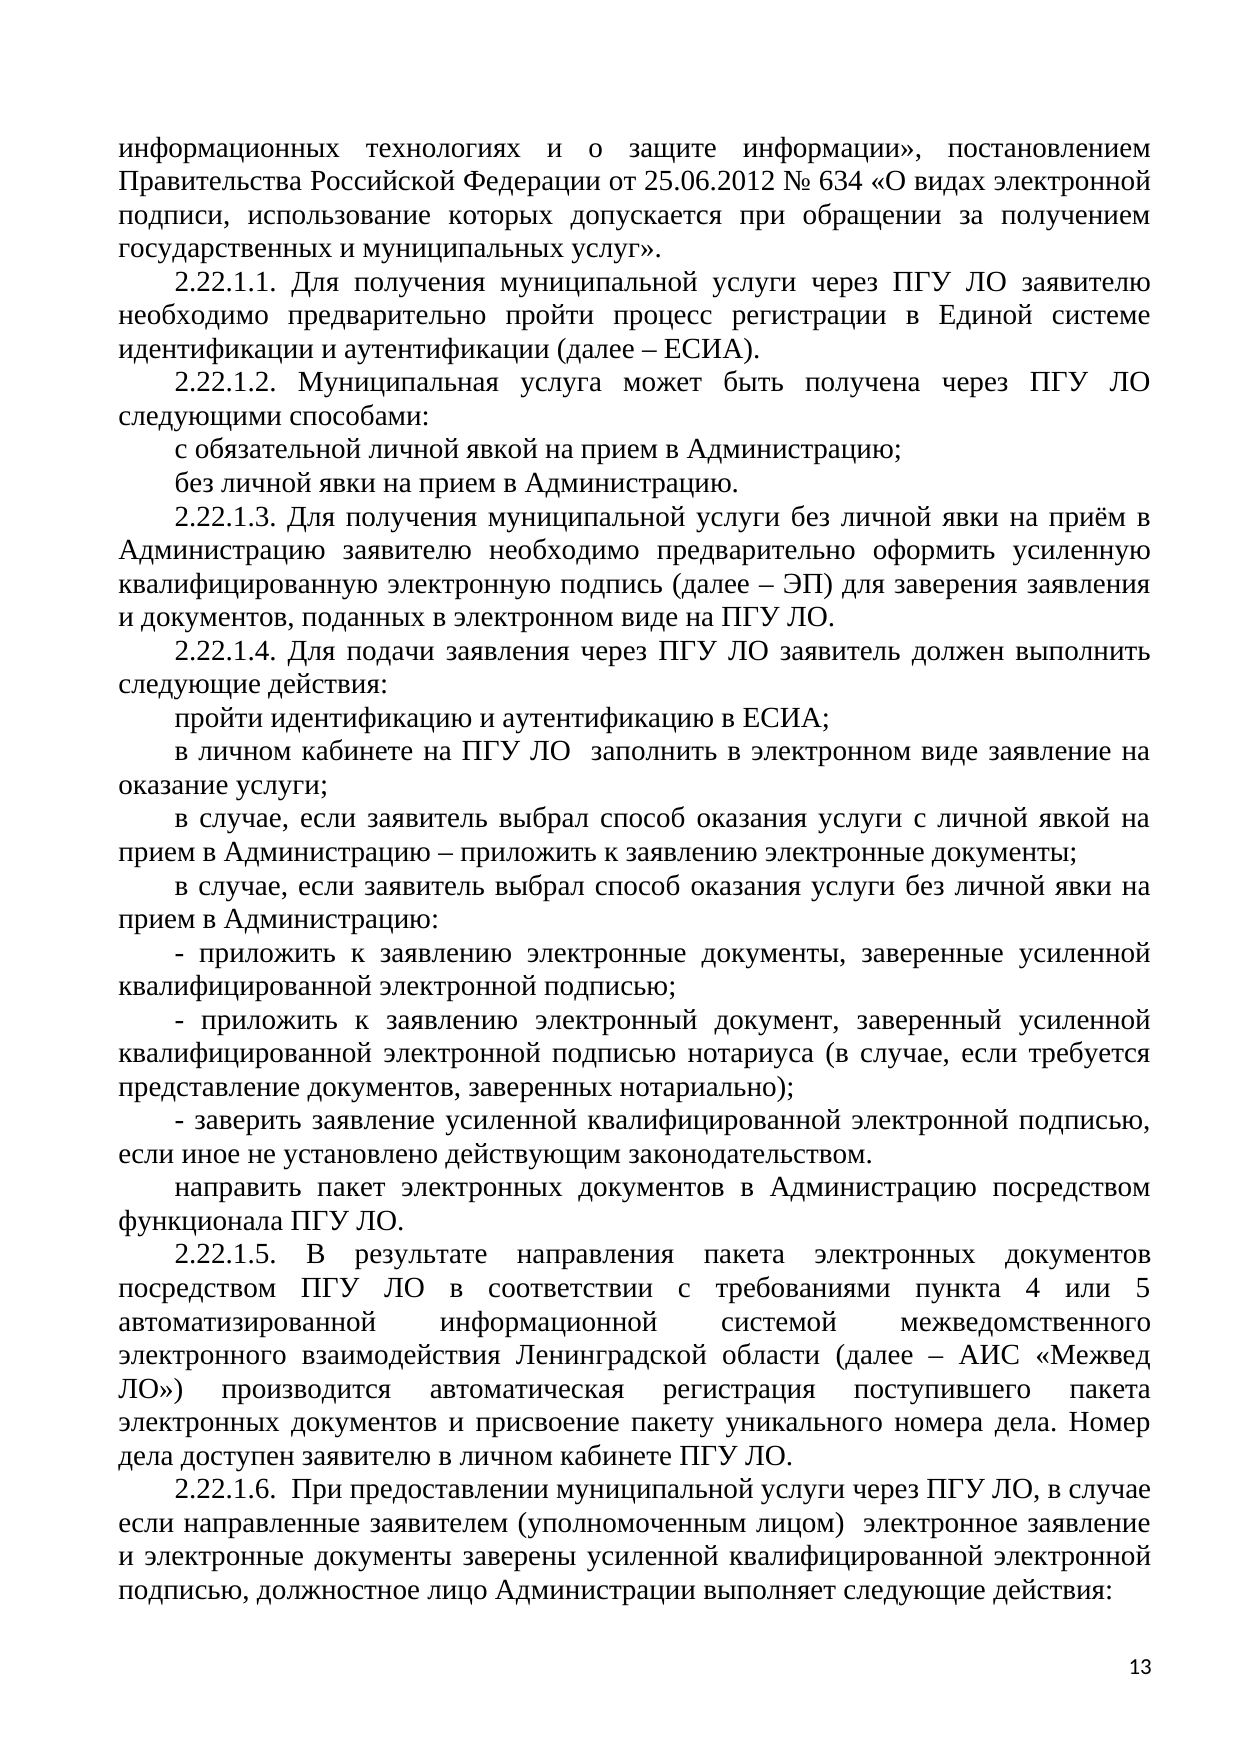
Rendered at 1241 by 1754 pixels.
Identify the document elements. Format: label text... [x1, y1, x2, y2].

text - приложить к заявлению электронные документы, заверенные усиленной квалифицированной электронной подписью; [118, 935, 1152, 1002]
text 2.22.1.3. Для получения муниципальной услуги без личной явки на приём в Администрацию заявителю необходимо предварительно оформить усиленную квалифицированную электронную подпись (далее – ЭП) для заверения заявления и документов, поданных в электронном виде на ПГУ ЛО. [118, 499, 1152, 633]
text 2.22.1.5. В результате направления пакета электронных документов посредством ПГУ ЛО в соответствии с требованиями пункта 4 или 5 автоматизированной информационной системой межведомственного электронного взаимодействия Ленинградской области (далее – АИС «Межвед ЛО») производится автоматическая регистрация поступившего пакета электронных документов и присвоение пакету уникального номера дела. Номер дела доступен заявителю в личном кабинете ПГУ ЛО. [118, 1237, 1152, 1471]
text в случае, если заявитель выбрал способ оказания услуги без личной явки на прием в Администрацию: [118, 868, 1152, 935]
text 2.22.1.2. Муниципальная услуга может быть получена через ПГУ ЛО следующими способами: [118, 364, 1152, 432]
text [118, 130, 1152, 264]
text в случае, если заявитель выбрал способ оказания услуги с личной явкой на прием в Администрацию – приложить к заявлению электронные документы; [118, 801, 1152, 868]
text направить пакет электронных документов в Администрацию посредством функционала ПГУ ЛО. [118, 1169, 1152, 1237]
text пройти идентификацию и аутентификацию в ЕСИА; [118, 700, 1152, 733]
text - заверить заявление усиленной квалифицированной электронной подписью, если иное не установлено действующим законодательством. [118, 1102, 1152, 1169]
text без личной явки на прием в Администрацию. [118, 465, 1152, 499]
text 2.22.1.4. Для подачи заявления через ПГУ ЛО заявитель должен выполнить следующие действия: [118, 633, 1152, 700]
text с обязательной личной явкой на прием в Администрацию; [118, 432, 1152, 465]
text - приложить к заявлению электронный документ, заверенный усиленной квалифицированной электронной подписью нотариуса (в случае, если требуется представление документов, заверенных нотариально); [118, 1002, 1152, 1102]
text в личном кабинете на ПГУ ЛО заполнить в электронном виде заявление на оказание услуги; [118, 733, 1152, 801]
text 2.22.1.1. Для получения муниципальной услуги через ПГУ ЛО заявителю необходимо предварительно пройти процесс регистрации в Единой системе идентификации и аутентификации (далее – ЕСИА). [118, 264, 1152, 364]
text 2.22.1.6. При предоставлении муниципальной услуги через ПГУ ЛО, в случае если направленные заявителем (уполномоченным лицом) электронное заявление и электронные документы заверены усиленной квалифицированной электронной подписью, должностное лицо Администрации выполняет следующие действия: [118, 1471, 1152, 1606]
